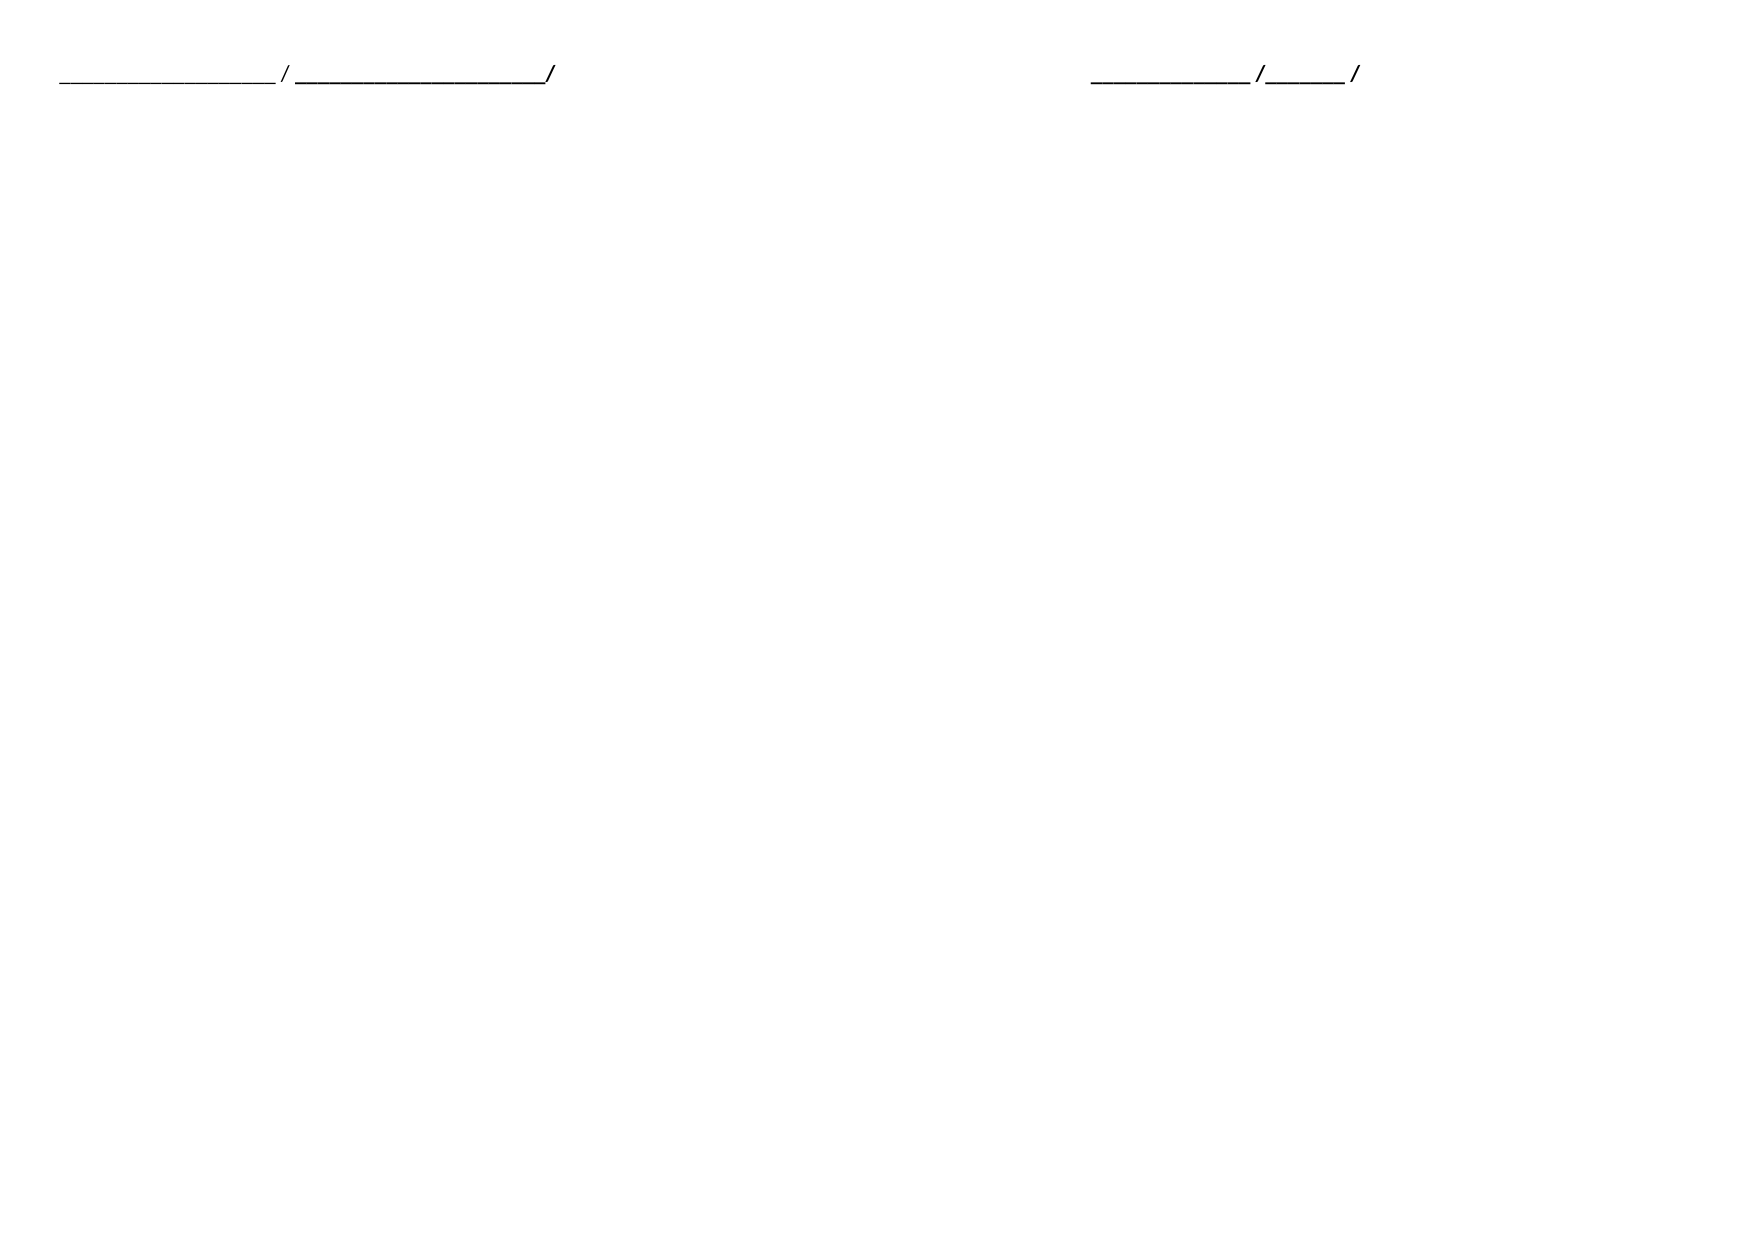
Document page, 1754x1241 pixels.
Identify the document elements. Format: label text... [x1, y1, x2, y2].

text ___________________ / ______________________/ ______________ /_______ / [59, 59, 1671, 87]
